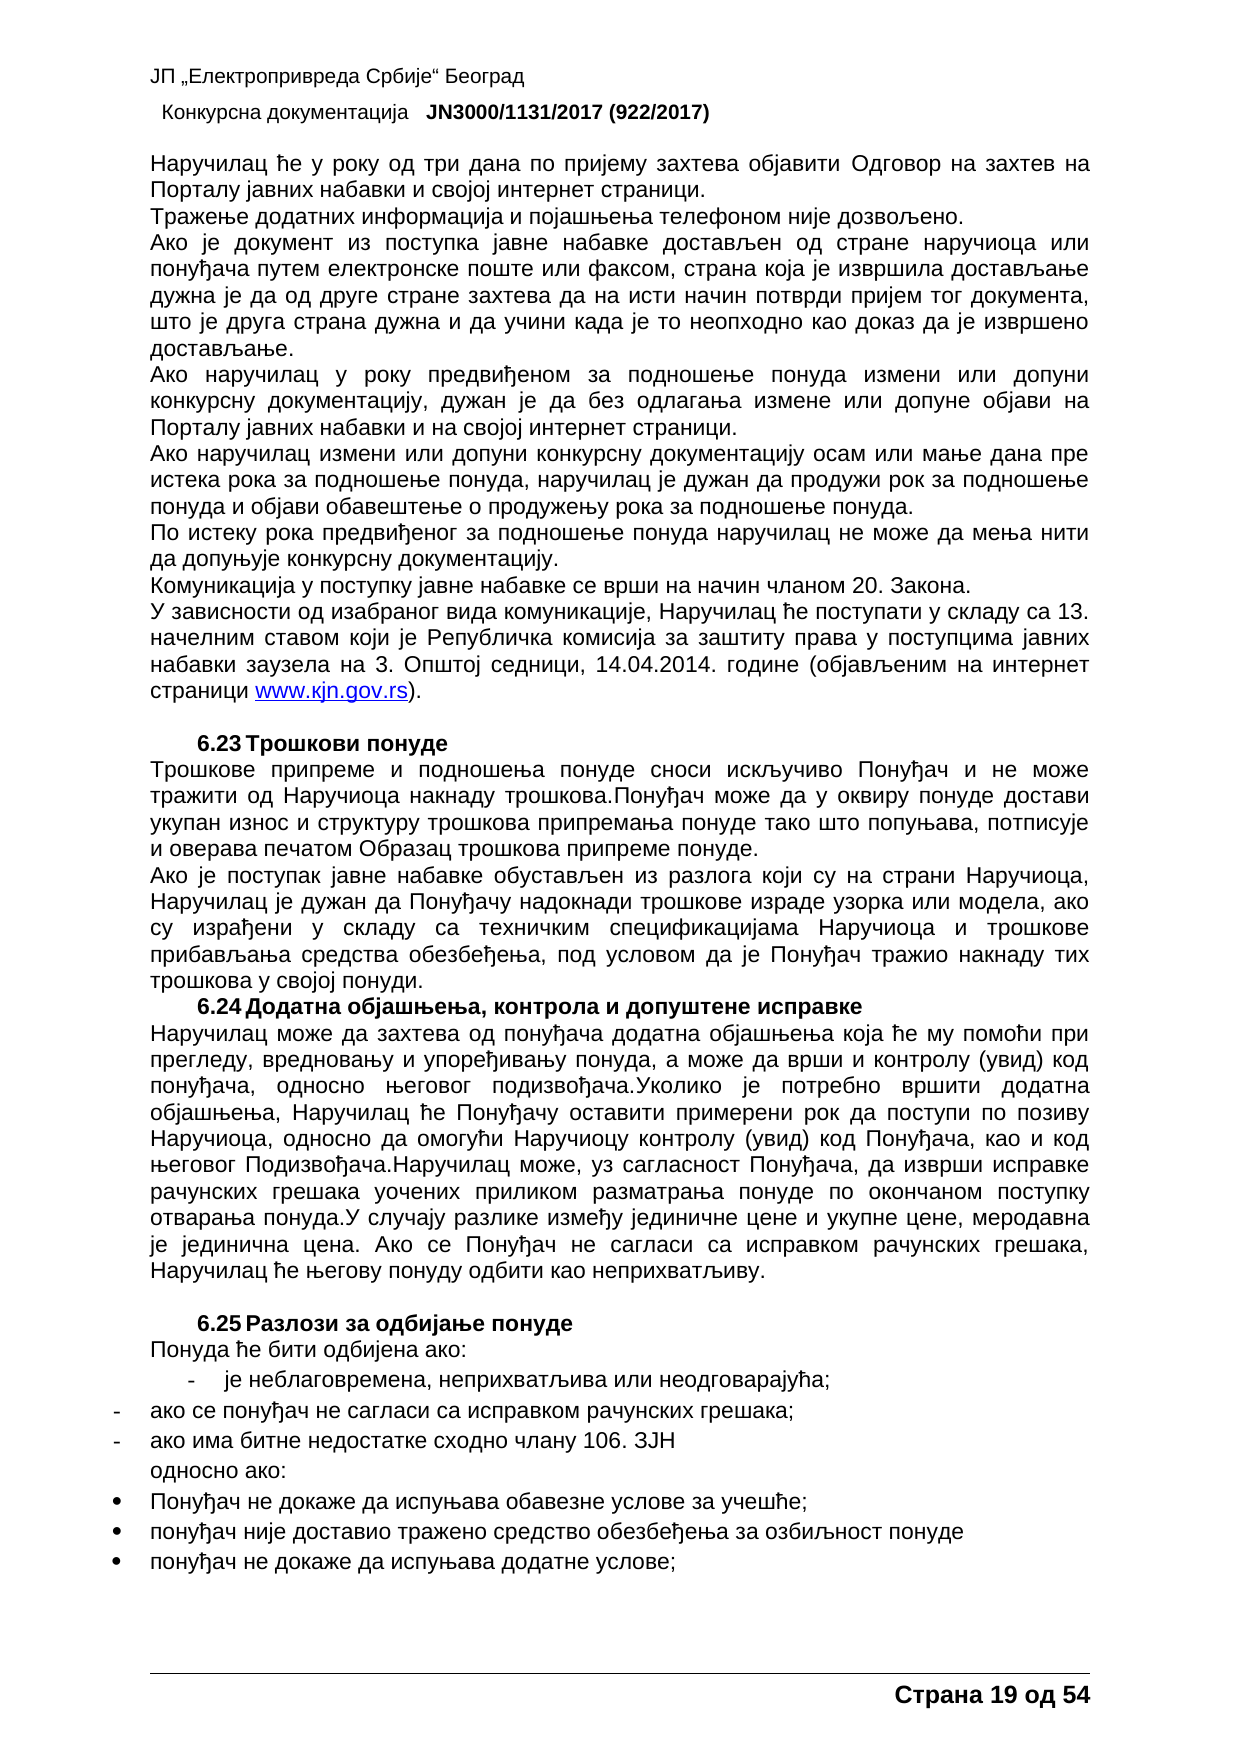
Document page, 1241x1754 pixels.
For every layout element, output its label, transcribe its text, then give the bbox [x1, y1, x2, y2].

list је неблаговремена, неприхватљива или неодговарајућа; [187, 1366, 1090, 1393]
list Трошкови понуде [197, 730, 1090, 756]
text Наручилац ће у року од три дана по пријему захтева објавити Одговор на захтев на Порталу јавних набавки и својој интернет страници. [150, 150, 1090, 203]
text Ако је поступак јавне набавке обустављен из разлога који су на страни Наручиоца, Наручилац је дужан да Понуђачу надокнади трошкове израде узорка или модела, ако су израђени у складу са техничким спецификацијама Наручиоца и трошкове прибављања средства обезбеђења, под условом да је Понуђач тражио накнаду тих трошкова у својој понуди. [150, 862, 1090, 993]
list ако се понуђач не сагласи са исправком рачунских грешака; [113, 1397, 1090, 1423]
list односно ако: [150, 1457, 1090, 1484]
text По истеку рока предвиђеног за подношење понуда наручилац не може да мења нити да допуњује конкурсну документацију. [150, 519, 1090, 572]
list понуђач не докаже да испуњава додатне услове; [112, 1548, 1090, 1574]
text Ако наручилац у року предвиђеном за подношење понуда измени или допуни конкурсну документацију, дужан је да без одлагања измене или допуне објави на Порталу јавних набавки и на својој интернет страници. [150, 361, 1090, 440]
list понуђач није доставио тражено средство обезбеђења за озбиљност понуде [113, 1518, 1090, 1544]
text Тражење додатних информација и појашњења телефоном није дозвољено. [150, 203, 1090, 229]
list ако има битне недостатке сходно члану 106. ЗЈН [113, 1427, 1090, 1453]
text Наручилац може да захтева од понуђача додатна објашњења која ће му помоћи при прегледу, вредновању и упоређивању понуда, а може да врши и контролу (увид) код понуђача, односно његовог подизвођача.Уколико је потребно вршити додатна објашњења, Наручилац ће Понуђачу оставити примерени рок да поступи по позиву Наручиоца, односно да омогући Наручиоцу контролу (увид) код Понуђача, као и код његовог Подизвођача.Наручилац може, уз сагласност Понуђача, да изврши исправке рачунских грешака уочених приликом разматрања понуде по окончаном поступку отварања понуда.У случају разлике између јединичне цене и укупне цене, меродавна је јединична цена. Ако се Понуђач не сагласи са исправком рачунских грешака, Наручилац ће његову понуду одбити као неприхватљиву. [150, 1020, 1090, 1283]
text Понуда ће бити одбијена ако: [150, 1336, 1090, 1362]
text У зависности од изабраног вида комуникације, Наручилац ће поступати у складу са 13. начелним ставом који је Републичка комисија за заштиту права у поступцима јавних набавки заузела на 3. Општој седници, 14.04.2014. године (објављеним на интернет страници www.кjn.gov.rs). [150, 598, 1090, 703]
text Комуникација у поступку јавне набавке се врши на начин чланом 20. Закона. [150, 572, 1090, 598]
list Разлози за одбијање понуде [197, 1309, 1090, 1336]
text Трошкове припреме и подношења понуде сноси искључиво Понуђач и не може тражити од Наручиоца накнаду трошкова.Понуђач може да у оквиру понуде достави укупан износ и структуру трошкова припремања понуде тако што попуњава, потписује и оверава печатом Образац трошкова припреме понуде. [150, 756, 1090, 862]
list Понуђач не докаже да испуњава обавезне услове за учешће; [113, 1488, 1090, 1514]
text Ако наручилац измени или допуни конкурсну документацију осам или мање дана пре истека рока за подношење понуда, наручилац је дужан да продужи рок за подношење понуда и објави обавештење о продужењу рока за подношење понуда. [150, 440, 1090, 519]
text Ако је документ из поступка јавне набавке достављен од стране наручиоца или понуђача путем електронске поште или факсом, страна која је извршила достављање дужна је да од друге стране захтева да на исти начин потврди пријем тог документа, што је друга страна дужна и да учини када је то неопходно као доказ да је извршено достављање. [150, 229, 1090, 361]
list Додатна објашњења, контрола и допуштене исправке [197, 993, 1090, 1020]
